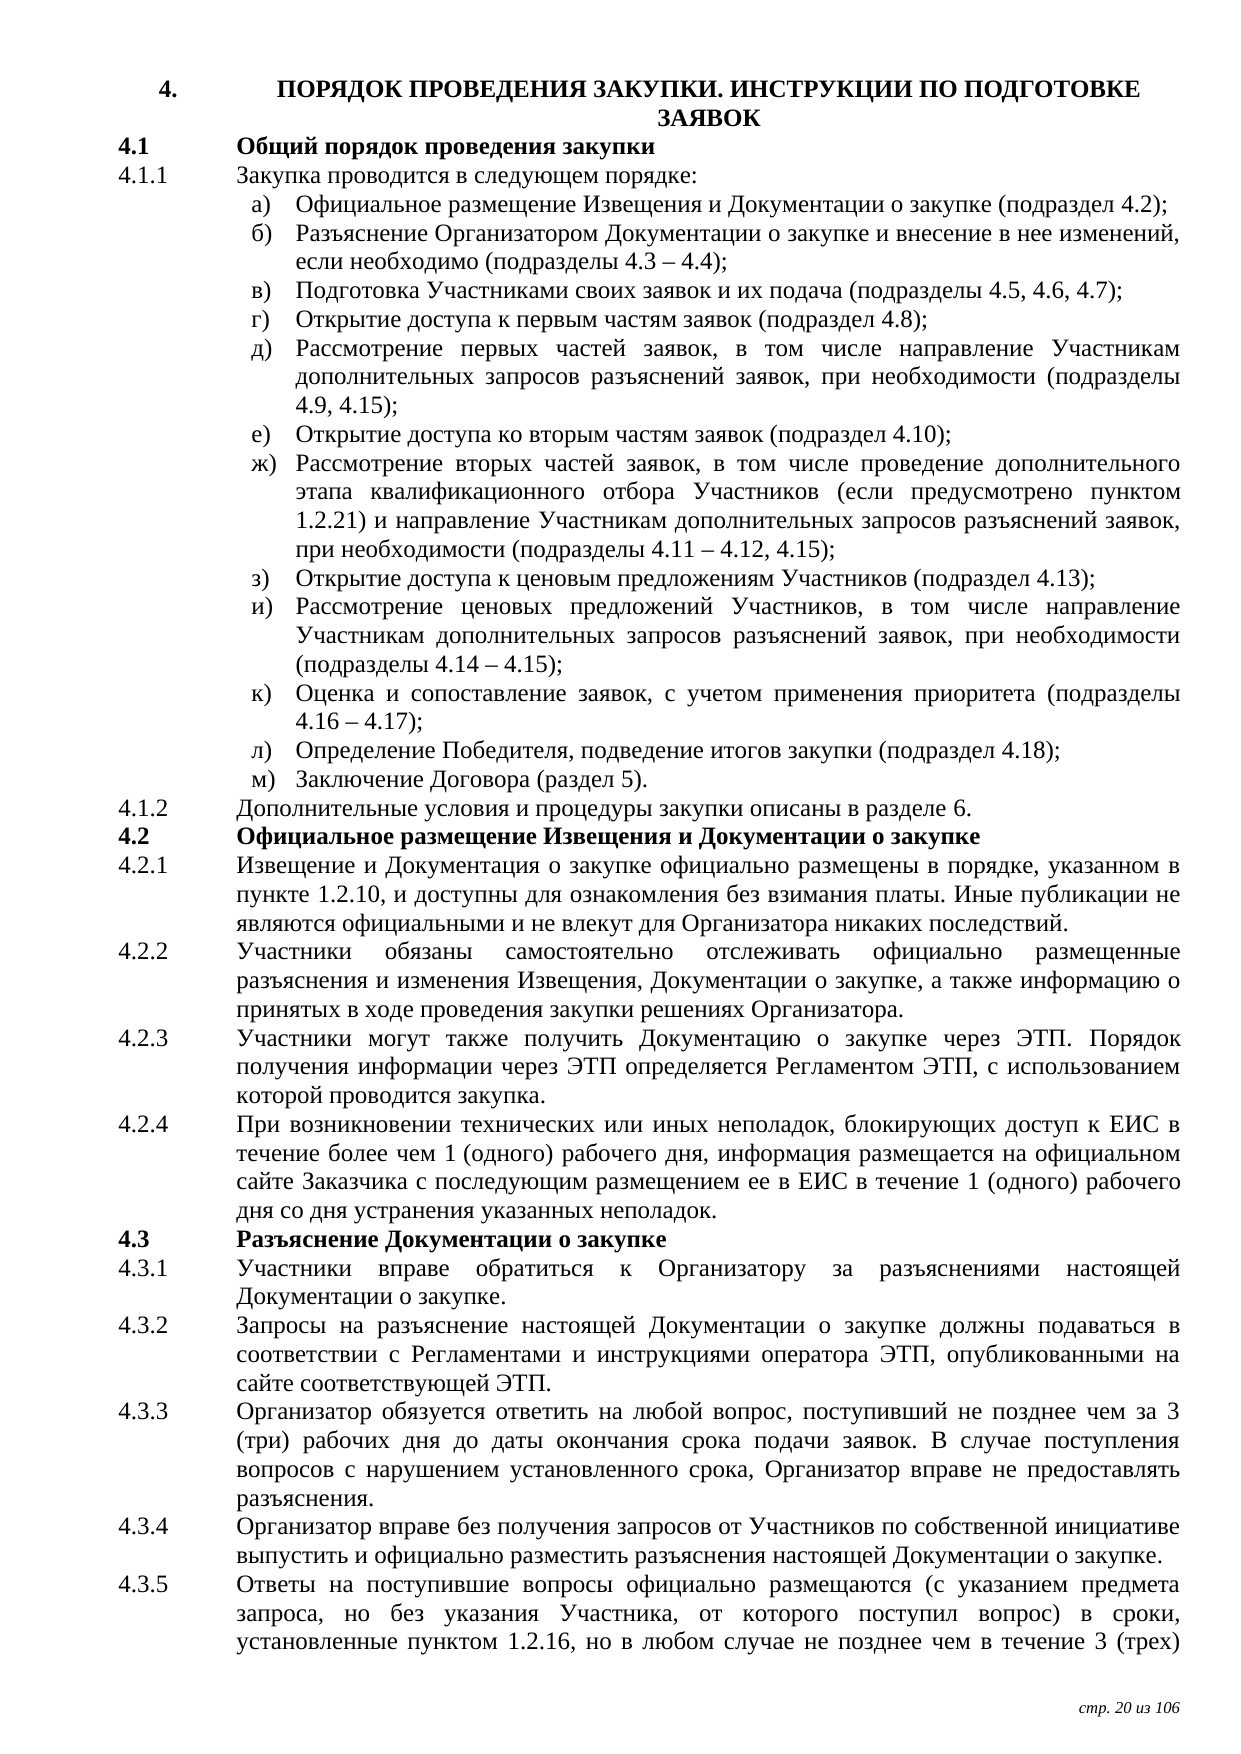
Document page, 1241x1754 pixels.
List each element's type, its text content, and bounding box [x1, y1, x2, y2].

text Участники обязаны самостоятельно отслеживать официально размещенные разъяснения и изменения Извещения, Документации о закупке, а также информацию о принятых в ходе проведения закупки решениях Организатора. [118, 936, 1181, 1023]
list Определение Победителя, подведение итогов закупки (подраздел 4.18); [251, 735, 1181, 764]
list Открытие доступа к ценовым предложениям Участников (подраздел 4.13); [251, 563, 1181, 591]
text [118, 1569, 1181, 1655]
text Организатор обязуется ответить на любой вопрос, поступивший не позднее чем за 3 (три) рабочих дня до даты окончания срока подачи заявок. В случае поступления вопросов с нарушением установленного срока, Организатор вправе не предоставлять разъяснения. [118, 1396, 1181, 1511]
subtitle ПОРЯДОК ПРОВЕДЕНИЯ ЗАКУПКИ. ИНСТРУКЦИИ ПО ПОДГОТОВКЕ ЗАЯВОК [118, 74, 1181, 131]
subtitle Официальное размещение Извещения и Документации о закупке [118, 821, 1181, 850]
list Рассмотрение вторых частей заявок, в том числе проведение дополнительного этапа квалификационного отбора Участников (если предусмотрено пунктом 1.2.21) и направление Участникам дополнительных запросов разъяснений заявок, при необходимости (подразделы 4.11 – 4.12, 4.15); [251, 448, 1181, 563]
list Открытие доступа ко вторым частям заявок (подраздел 4.10); [251, 419, 1181, 448]
text Организатор вправе без получения запросов от Участников по собственной инициативе выпустить и официально разместить разъяснения настоящей Документации о закупке. [118, 1511, 1181, 1569]
subtitle Разъяснение Документации о закупке [118, 1224, 1181, 1253]
list Заключение Договора (раздел 5). [251, 764, 1181, 793]
subtitle Общий порядок проведения закупки [118, 131, 1181, 160]
list Официальное размещение Извещения и Документации о закупке (подраздел 4.2); [251, 189, 1181, 218]
text Дополнительные условия и процедуры закупки описаны в разделе 6. [118, 793, 1181, 821]
list Разъяснение Организатором Документации о закупке и внесение в нее изменений, если необходимо (подразделы 4.3 – 4.4); [251, 218, 1181, 275]
list Рассмотрение первых частей заявок, в том числе направление Участникам дополнительных запросов разъяснений заявок, при необходимости (подразделы 4.9, 4.15); [251, 333, 1181, 419]
list Подготовка Участниками своих заявок и их подача (подразделы 4.5, 4.6, 4.7); [251, 275, 1181, 304]
text Извещение и Документация о закупке официально размещены в порядке, указанном в пункте 1.2.10, и доступны для ознакомления без взимания платы. Иные публикации не являются официальными и не влекут для Организатора никаких последствий. [118, 850, 1181, 936]
text При возникновении технических или иных неполадок, блокирующих доступ к ЕИС в течение более чем 1 (одного) рабочего дня, информация размещается на официальном сайте Заказчика с последующим размещением ее в ЕИС в течение 1 (одного) рабочего дня со дня устранения указанных неполадок. [118, 1109, 1181, 1224]
text Участники могут также получить Документацию о закупке через ЭТП. Порядок получения информации через ЭТП определяется Регламентом ЭТП, с использованием которой проводится закупка. [118, 1023, 1181, 1109]
text Закупка проводится в следующем порядке: [118, 160, 1181, 189]
list Рассмотрение ценовых предложений Участников, в том числе направление Участникам дополнительных запросов разъяснений заявок, при необходимости (подразделы 4.14 – 4.15); [251, 591, 1181, 678]
text Запросы на разъяснение настоящей Документации о закупке должны подаваться в соответствии с Регламентами и инструкциями оператора ЭТП, опубликованными на сайте соответствующей ЭТП. [118, 1310, 1181, 1396]
text Участники вправе обратиться к Организатору за разъяснениями настоящей Документации о закупке. [118, 1253, 1181, 1310]
list Оценка и сопоставление заявок, с учетом применения приоритета (подразделы 4.16 – 4.17); [251, 678, 1181, 735]
list Открытие доступа к первым частям заявок (подраздел 4.8); [251, 304, 1181, 333]
